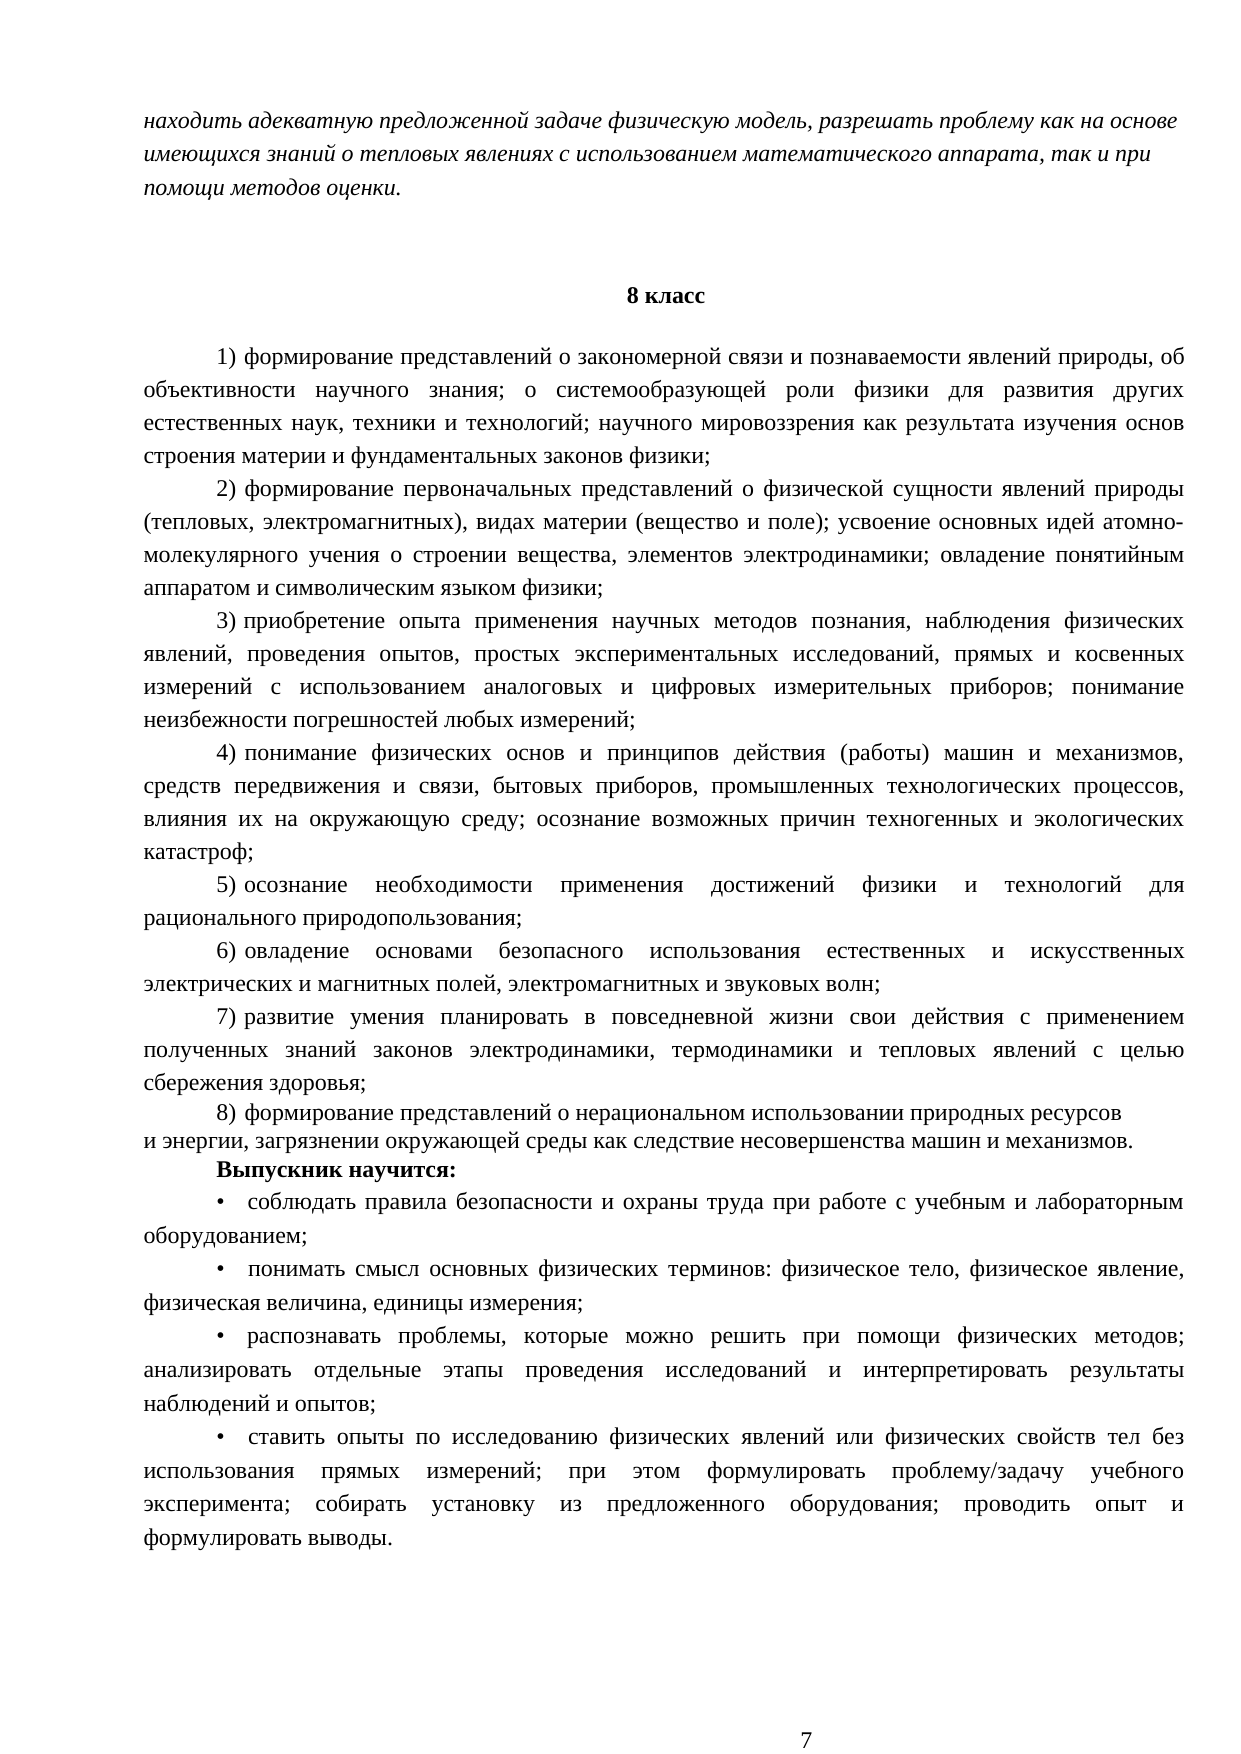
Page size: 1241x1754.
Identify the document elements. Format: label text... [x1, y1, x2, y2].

list формирование представлений о нерациональном использовании природных ресурсов и энергии, загрязнении окружающей среды как следствие несовершенства машин и механизмов. [143, 1097, 1138, 1154]
list ставить опыты по исследованию физических явлений или физических свойств тел без использования прямых измерений; при этом формулировать проблему/задачу учебного эксперимента; собирать установку из предложенного оборудования; проводить опыт и формулировать выводы. [143, 1418, 1186, 1552]
list формирование представлений о закономерной связи и познаваемости явлений природы, об объективности научного знания; о системообразующей роли физики для развития других естественных наук, техники и технологий; научного мировоззрения как результата изучения основ строения материи и фундаментальных законов физики; [143, 338, 1186, 470]
text 8 класс [627, 284, 1188, 308]
text Выпускник научится: [143, 1154, 1188, 1183]
list соблюдать правила безопасности и охраны труда при работе с учебным и лабораторным оборудованием; [143, 1183, 1186, 1250]
list понимать смысл основных физических терминов: физическое тело, физическое явление, физическая величина, единицы измерения; [143, 1250, 1186, 1317]
list приобретение опыта применения научных методов познания, наблюдения физических явлений, проведения опытов, простых экспериментальных исследований, прямых и косвенных измерений с использованием аналоговых и цифровых измерительных приборов; понимание неизбежности погрешностей любых измерений; [143, 602, 1186, 734]
list понимание физических основ и принципов действия (работы) машин и механизмов, средств передвижения и связи, бытовых приборов, промышленных технологических процессов, влияния их на окружающую среду; осознание возможных причин техногенных и экологических катастроф; [143, 734, 1186, 866]
list формирование первоначальных представлений о физической сущности явлений природы (тепловых, электромагнитных), видах материи (вещество и поле); усвоение основных идей атомно-молекулярного учения о строении вещества, элементов электродинамики; овладение понятийным аппаратом и символическим языком физики; [143, 470, 1186, 602]
list развитие умения планировать в повседневной жизни свои действия с применением полученных знаний законов электродинамики, термодинамики и тепловых явлений с целью сбережения здоровья; [143, 998, 1186, 1097]
list осознание необходимости применения достижений физики и технологий для рационального природопользования; [143, 866, 1186, 932]
list распознавать проблемы, которые можно решить при помощи физических методов; анализировать отдельные этапы проведения исследований и интерпретировать результаты наблюдений и опытов; [143, 1317, 1186, 1418]
text находить адекватную предложенной задаче физическую модель, разрешать проблему как на основе имеющихся знаний о тепловых явлениях с использованием математического аппарата, так и при помощи методов оценки. [143, 102, 1186, 202]
list овладение основами безопасного использования естественных и искусственных электрических и магнитных полей, электромагнитных и звуковых волн; [143, 932, 1186, 998]
